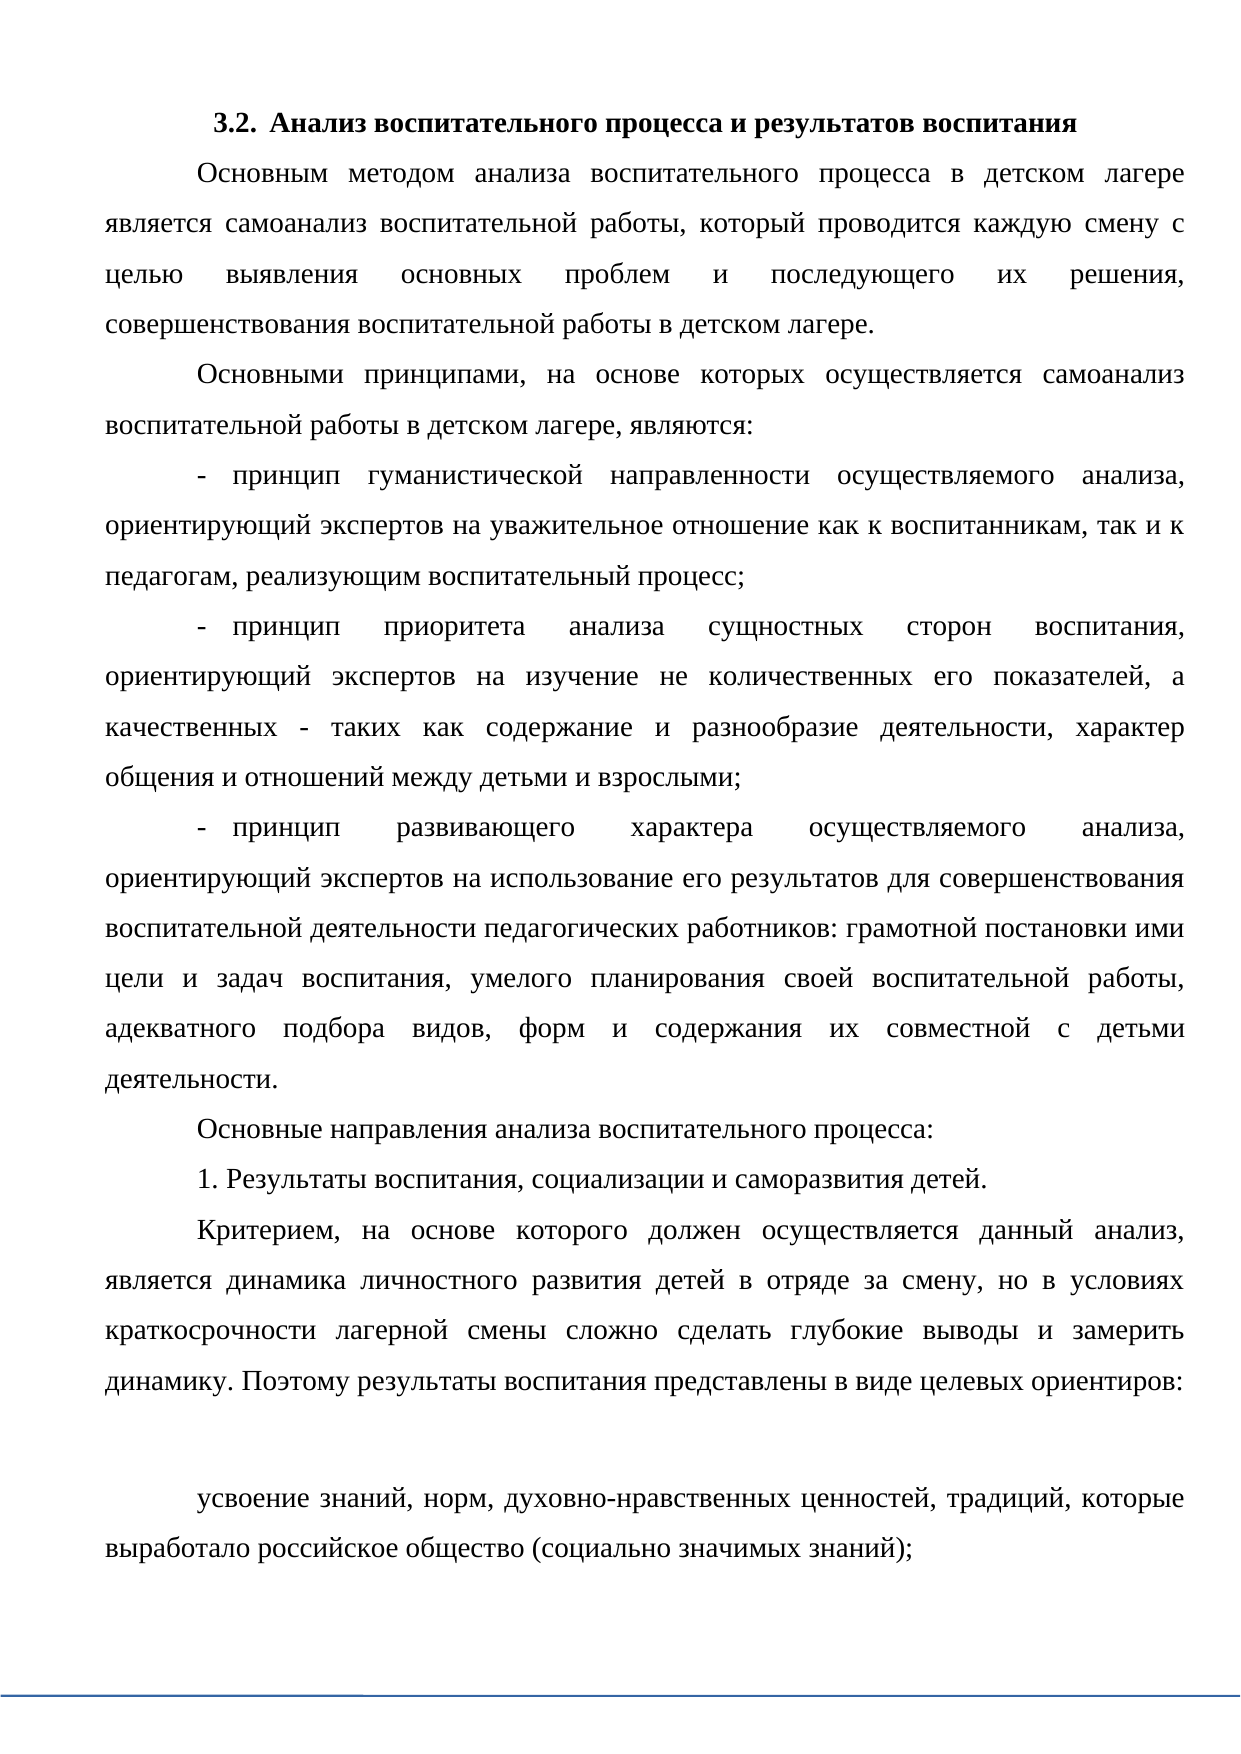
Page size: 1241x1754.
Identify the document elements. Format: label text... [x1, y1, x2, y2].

text Основными принципами, на основе которых осуществляется самоанализ воспитательной работы в детском лагере, являются: [105, 357, 1186, 440]
list принцип развивающего характера осуществляемого анализа, ориентирующий экспертов на использование его результатов для совершенствования воспитательной деятельности педагогических работников: грамотной постановки ими цели и задач воспитания, умелого планирования своей воспитательной работы, адекватного подбора видов, форм и содержания их совместной с детьми деятельности. [105, 809, 1186, 1094]
text 1. Результаты воспитания, социализации и саморазвития детей. [105, 1162, 1186, 1195]
list Анализ воспитательного процесса и результатов воспитания [105, 105, 1186, 138]
list принцип приоритета анализа сущностных сторон воспитания, ориентирующий экспертов на изучение не количественных его показателей, а качественных - таких как содержание и разнообразие деятельности, характер общения и отношений между детьми и взрослыми; [105, 608, 1186, 793]
text Основные направления анализа воспитательного процесса: [105, 1111, 1186, 1145]
text Основным методом анализа воспитательного процесса в детском лагере является самоанализ воспитательной работы, который проводится каждую смену с целью выявления основных проблем и последующего их решения, совершенствования воспитательной работы в детском лагере. [105, 155, 1186, 340]
text Критерием, на основе которого должен осуществляется данный анализ, является динамика личностного развития детей в отряде за смену, но в условиях краткосрочности лагерной смены сложно сделать глубокие выводы и замерить динамику. Поэтому результаты воспитания представлены в виде целевых ориентиров: [105, 1212, 1186, 1396]
list принцип гуманистической направленности осуществляемого анализа, ориентирующий экспертов на уважительное отношение как к воспитанникам, так и к педагогам, реализующим воспитательный процесс; [105, 457, 1186, 591]
text усвоение знаний, норм, духовно-нравственных ценностей, традиций, которые выработало российское общество (социально значимых знаний); [105, 1480, 1186, 1564]
